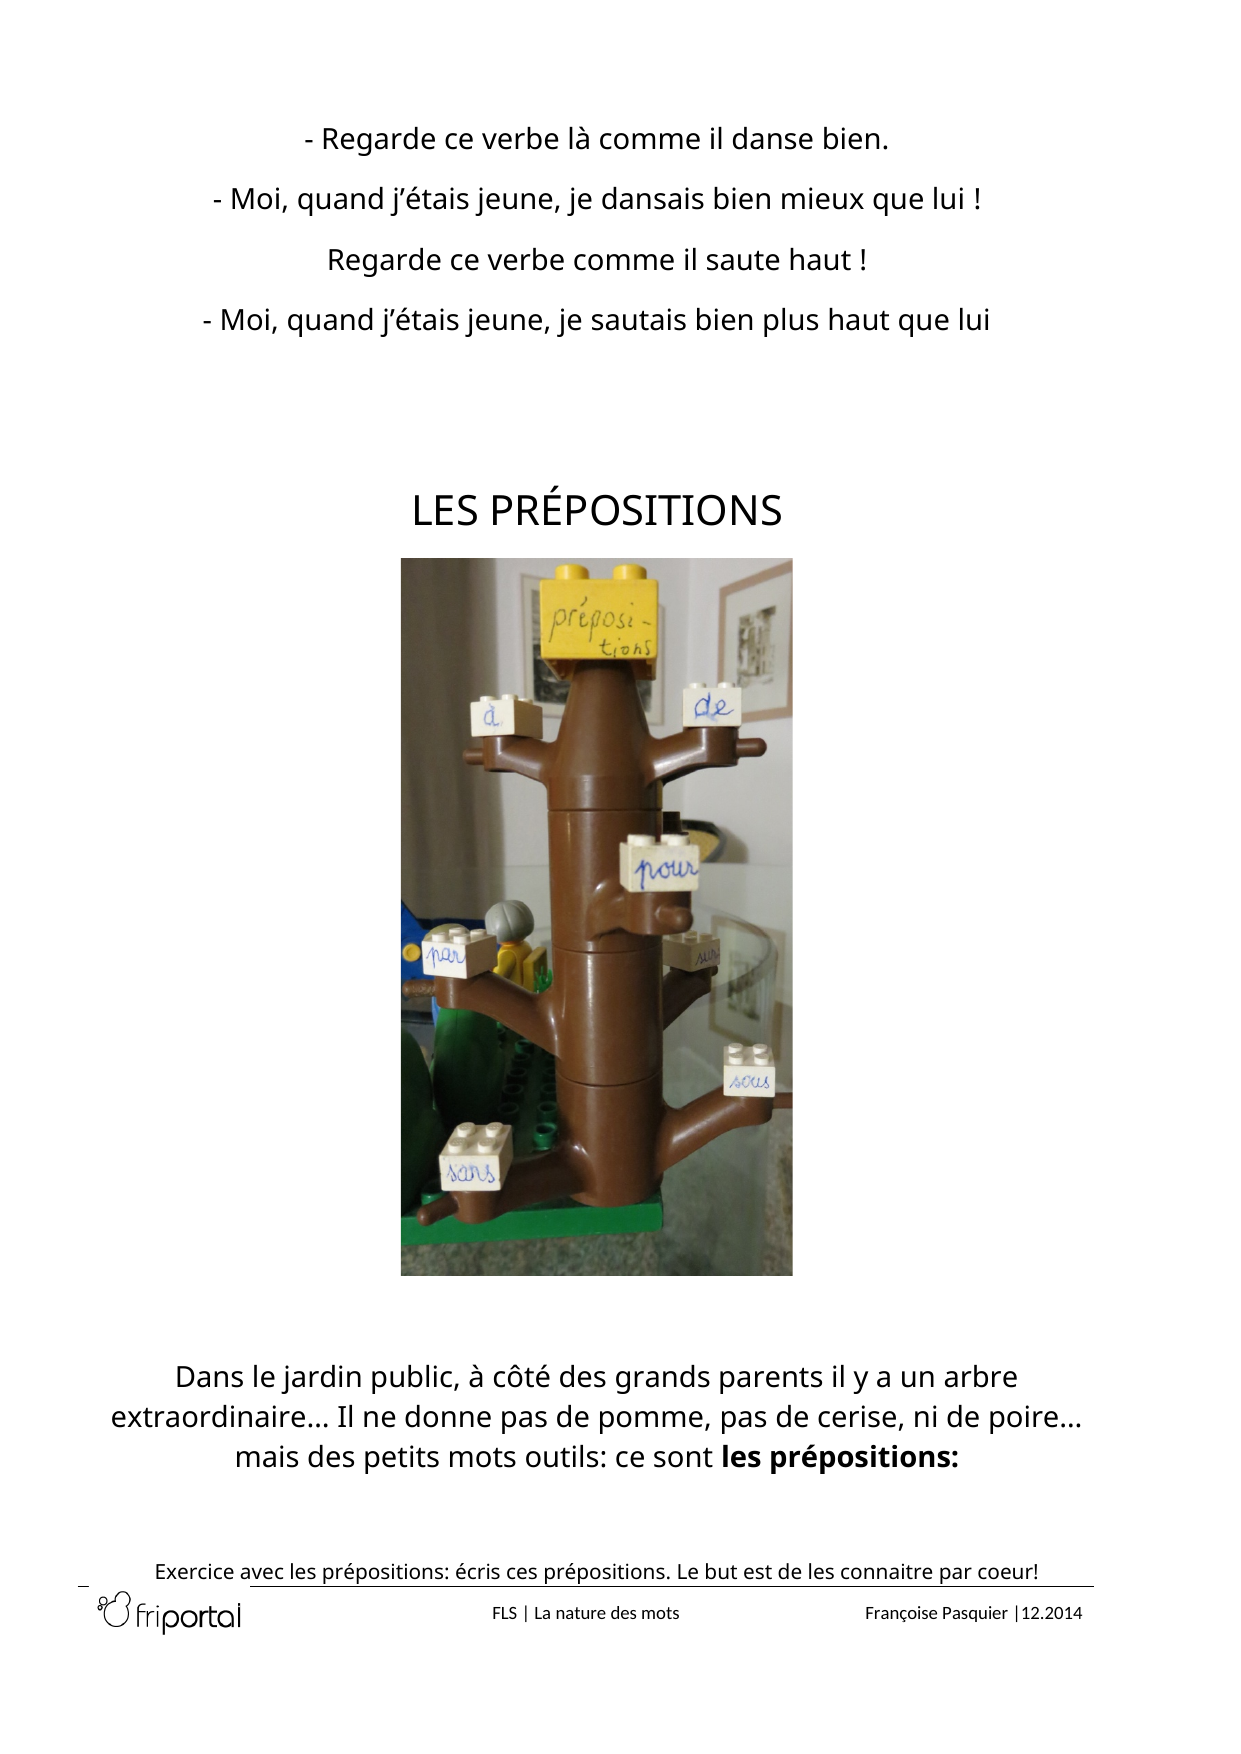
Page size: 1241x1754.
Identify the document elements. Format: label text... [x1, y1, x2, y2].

text - Moi, quand j’étais jeune, je sautais bien plus haut que lui [89, 300, 1105, 339]
text Exercice avec les prépositions: écris ces prépositions. Le but est de les connaitre par coeur! [89, 1557, 1105, 1585]
picture [400, 558, 793, 1276]
text Regarde ce verbe comme il saute haut ! [89, 239, 1105, 279]
text - Regarde ce verbe là comme il danse bien. [89, 118, 1105, 158]
text - Moi, quand j’étais jeune, je dansais bien mieux que lui ! [89, 179, 1105, 218]
picture [88, 1586, 250, 1640]
text Dans le jardin public, à côté des grands parents il y a un arbre extraordinaire… Il ne donne pas de pomme, pas de cerise, ni de poire… mais des petits mots outils: ce sont les prépositions: [89, 1357, 1105, 1476]
text Les prépositions [89, 481, 1105, 538]
